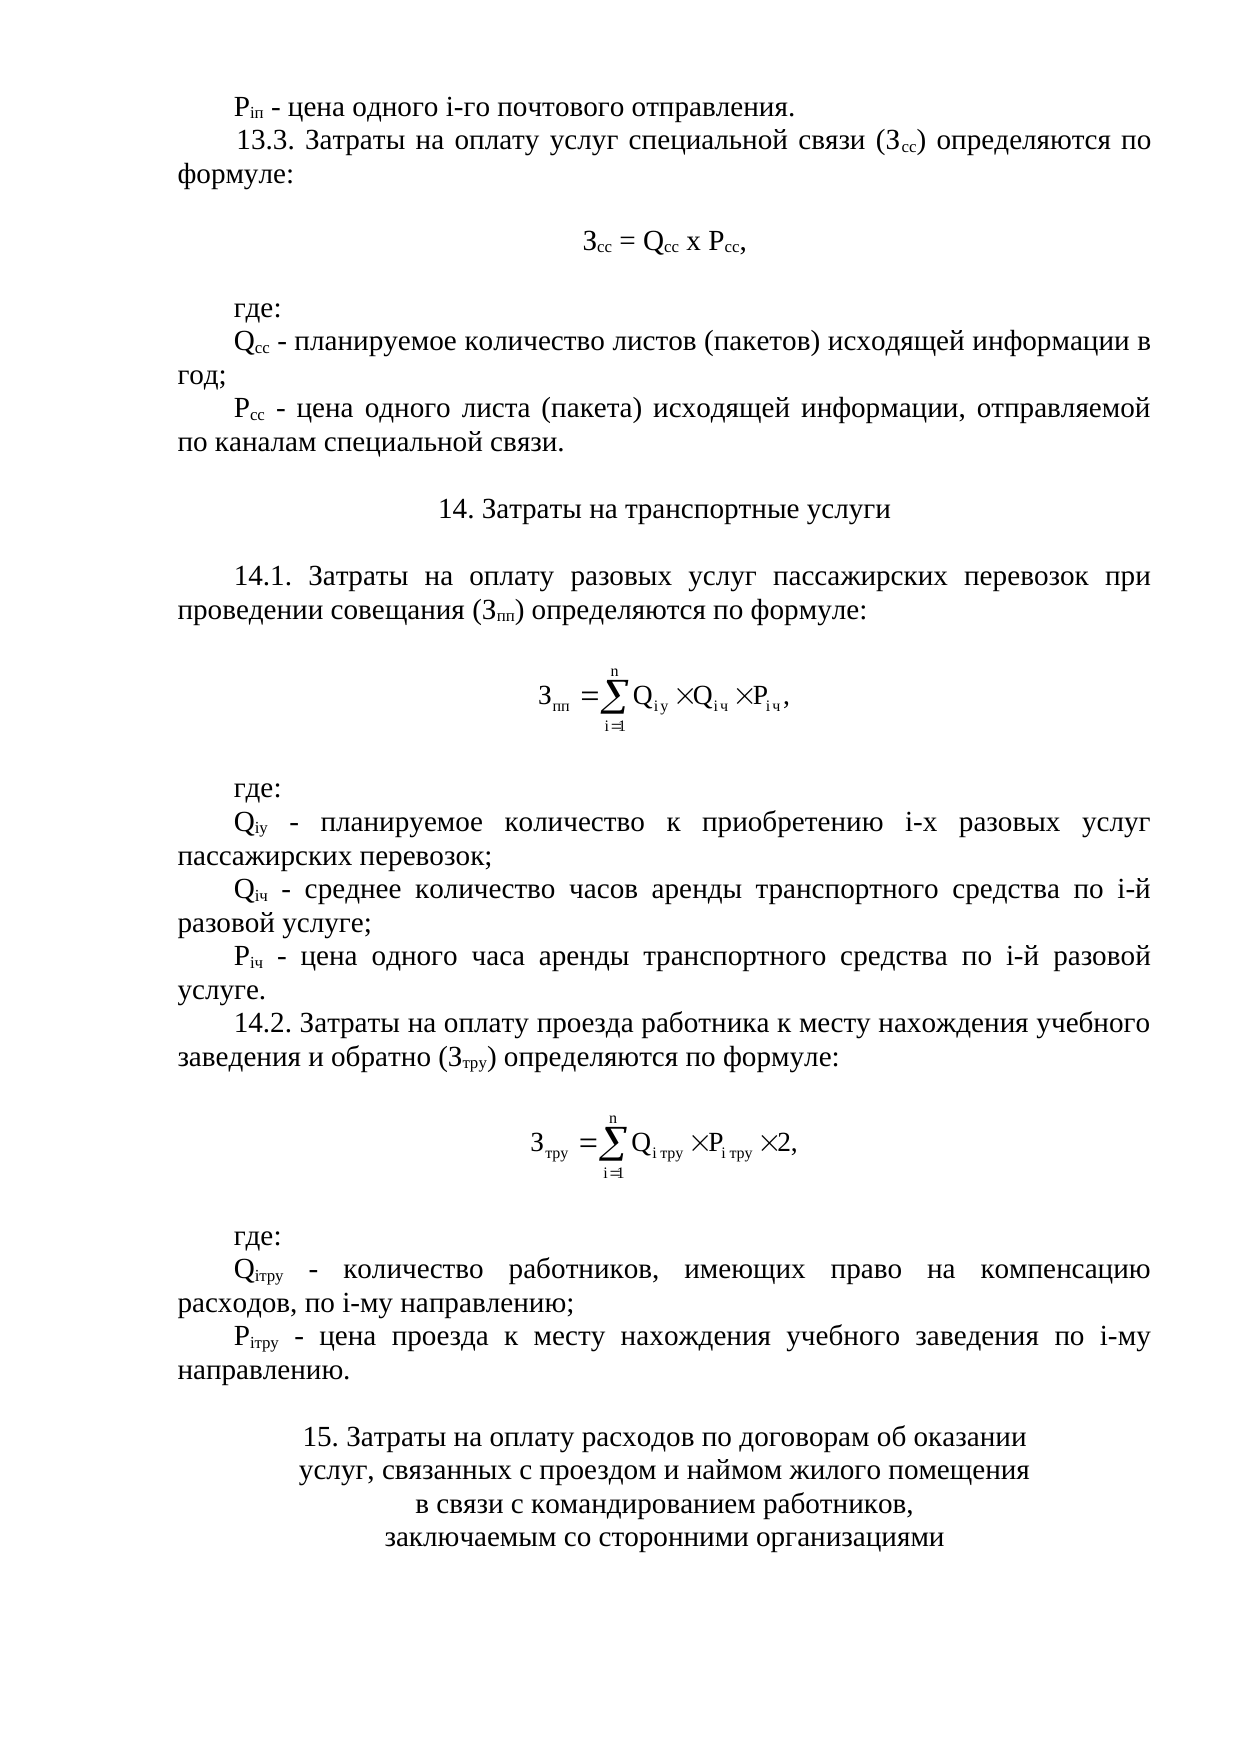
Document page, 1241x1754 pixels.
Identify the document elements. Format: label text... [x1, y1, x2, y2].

text Зсс = Qсс x Pсс, [177, 223, 1152, 256]
text Рсс - цена одного листа (пакета) исходящей информации, отправляемой по каналам специальной связи. [177, 391, 1152, 458]
text где: [177, 290, 1152, 323]
text Рiч - цена одного часа аренды транспортного средства по i-й разовой услуге. [177, 938, 1152, 1005]
text где: [177, 771, 1152, 804]
text заключаемым со сторонними организациями [177, 1519, 1152, 1553]
text Qiу - планируемое количество к приобретению i-х разовых услуг пассажирских перевозок; [177, 804, 1152, 871]
text в связи с командированием работников, [177, 1486, 1152, 1519]
text 14.2. Затраты на оплату проезда работника к месту нахождения учебного заведения и обратно (Зтру) определяются по формуле: [177, 1005, 1152, 1072]
text 14. Затраты на транспортные услуги [177, 491, 1152, 525]
text 13.3. Затраты на оплату услуг специальной связи (Зсс) определяются по формуле: [177, 122, 1152, 189]
text Рiп - цена одного i-го почтового отправления. [177, 89, 1152, 122]
text Рiтру - цена проезда к месту нахождения учебного заведения по i-му направлению. [177, 1318, 1152, 1385]
text Qiтру - количество работников, имеющих право на компенсацию расходов, по i-му направлению; [177, 1251, 1152, 1318]
text 15. Затраты на оплату расходов по договорам об оказании [177, 1419, 1152, 1452]
text 14.1. Затраты на оплату разовых услуг пассажирских перевозок при проведении совещания (Зпп) определяются по формуле: [177, 558, 1152, 625]
text где: [177, 1218, 1152, 1251]
text Qсс - планируемое количество листов (пакетов) исходящей информации в год; [177, 323, 1152, 391]
text Qiч - среднее количество часов аренды транспортного средства по i-й разовой услуге; [177, 871, 1152, 938]
text услуг, связанных с проездом и наймом жилого помещения [177, 1452, 1152, 1486]
